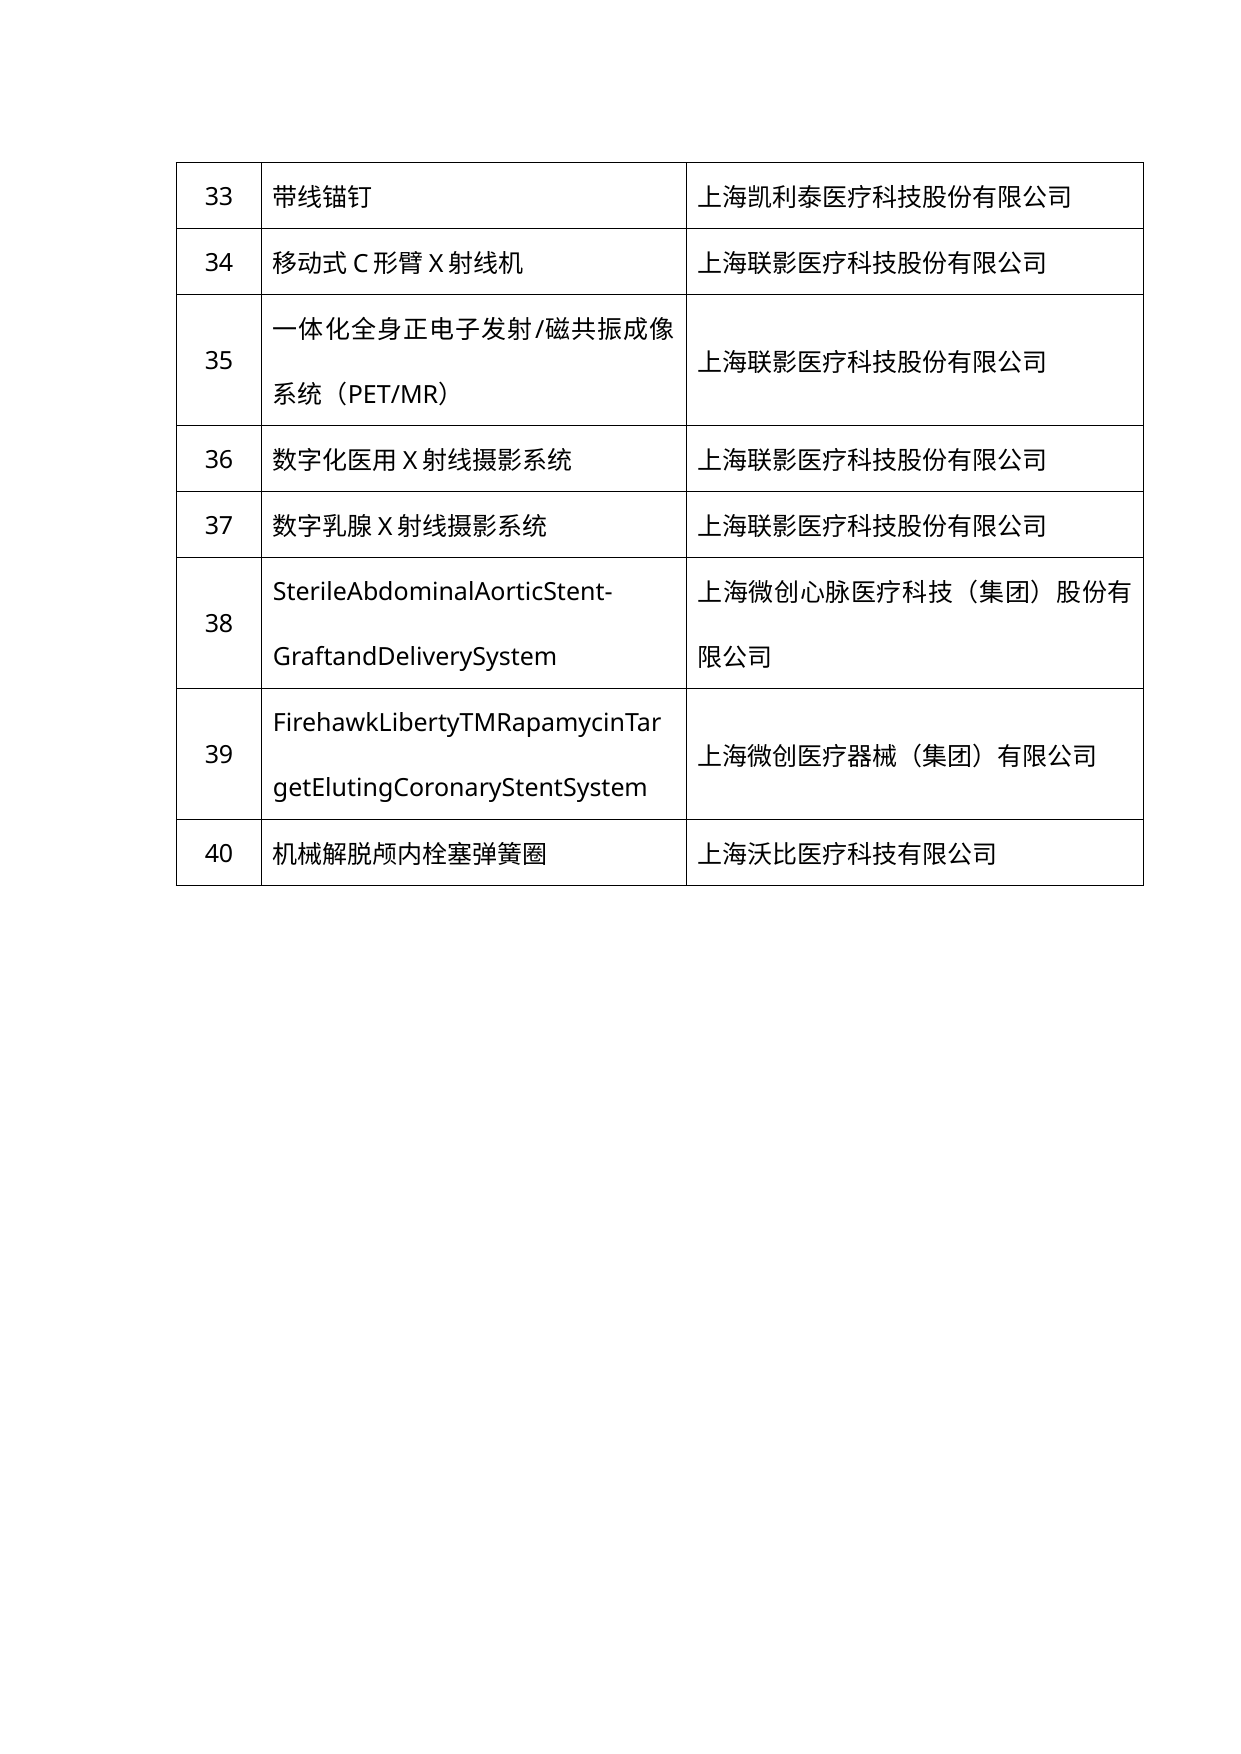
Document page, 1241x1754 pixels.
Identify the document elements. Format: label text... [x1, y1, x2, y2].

table_cell 上海联影医疗科技股份有限公司 [687, 229, 1143, 294]
table_cell 带线锚钉 [262, 163, 686, 228]
table_cell 34 [177, 229, 261, 294]
table_cell 33 [177, 163, 261, 228]
table_cell 上海凯利泰医疗科技股份有限公司 [687, 163, 1143, 228]
table_cell 40 [177, 820, 261, 885]
table_cell 数字化医用X射线摄影系统 [262, 426, 686, 491]
table_cell 一体化全身正电子发射/磁共振成像系统（PET/MR） [262, 295, 686, 425]
table_cell 39 [177, 689, 261, 819]
table_cell 上海微创医疗器械（集团）有限公司 [687, 689, 1143, 819]
table_cell FirehawkLibertyTMRapamycinTargetElutingCoronaryStentSystem [262, 689, 686, 819]
table_cell 上海联影医疗科技股份有限公司 [687, 426, 1143, 491]
table_cell 移动式C形臂X射线机 [262, 229, 686, 294]
table_cell 上海微创心脉医疗科技（集团）股份有限公司 [687, 558, 1143, 688]
table_cell 35 [177, 295, 261, 425]
table_cell 上海联影医疗科技股份有限公司 [687, 492, 1143, 557]
table_cell 37 [177, 492, 261, 557]
table_cell 数字乳腺X射线摄影系统 [262, 492, 686, 557]
table_cell 上海沃比医疗科技有限公司 [687, 820, 1143, 885]
table_cell 上海联影医疗科技股份有限公司 [687, 295, 1143, 425]
table_cell 机械解脱颅内栓塞弹簧圈 [262, 820, 686, 885]
table_cell 38 [177, 558, 261, 688]
table_cell SterileAbdominalAorticStent-GraftandDeliverySystem [262, 558, 686, 688]
table_cell 36 [177, 426, 261, 491]
